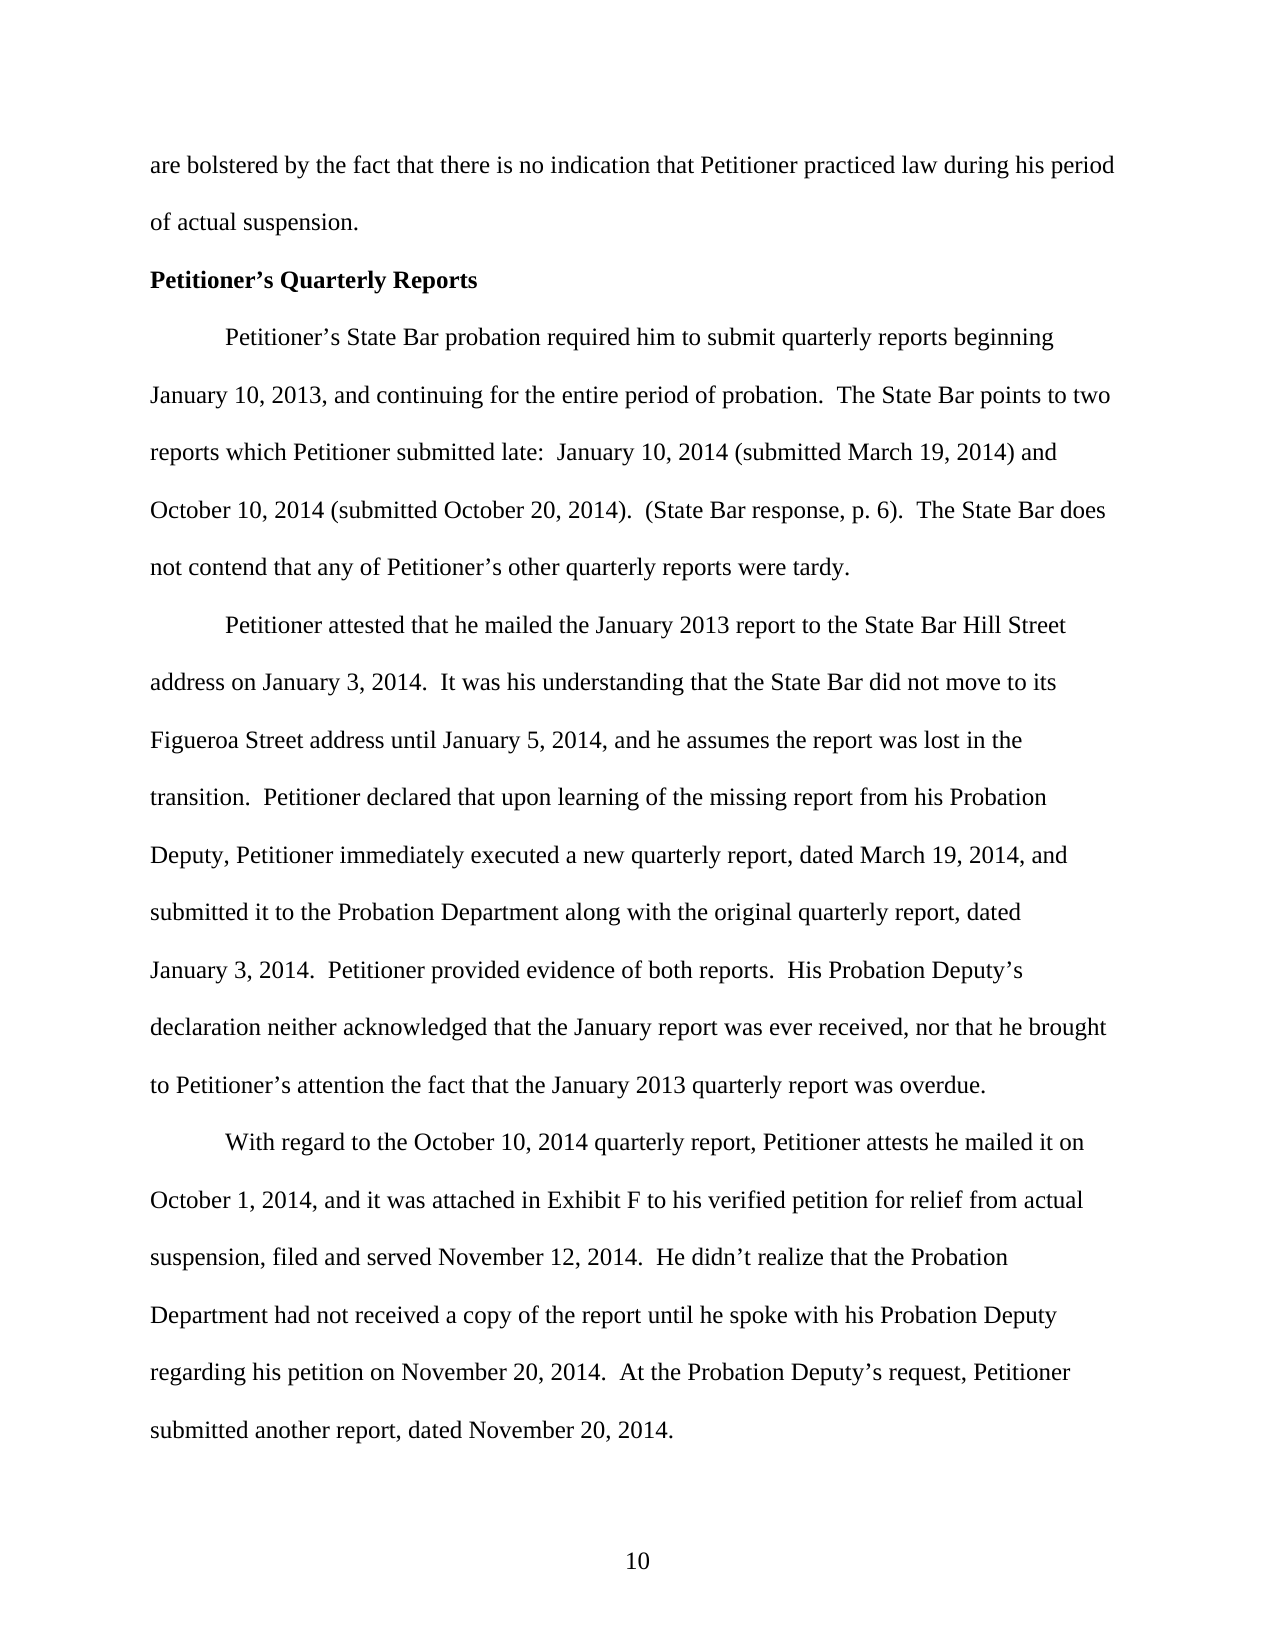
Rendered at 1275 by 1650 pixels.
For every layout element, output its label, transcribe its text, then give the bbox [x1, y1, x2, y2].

text With regard to the October 10, 2014 quarterly report, Petitioner attests he mailed it on October 1, 2014, and it was attached in Exhibit F to his verified petition for relief from actual suspension, filed and served November 12, 2014. He didn’t realize that the Probation Department had not received a copy of the report until he spoke with his Probation Deputy regarding his petition on November 20, 2014. At the Probation Deputy’s request, Petitioner submitted another report, dated November 20, 2014. [150, 1127, 1125, 1444]
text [150, 150, 1125, 236]
text Petitioner’s State Bar probation required him to submit quarterly reports beginning January 10, 2013, and continuing for the entire period of probation. The State Bar points to two reports which Petitioner submitted late: January 10, 2014 (submitted March 19, 2014) and October 10, 2014 (submitted October 20, 2014). (State Bar response, p. 6). The State Bar does not contend that any of Petitioner’s other quarterly reports were tardy. [150, 322, 1125, 581]
text Petitioner’s Quarterly Reports [150, 265, 1125, 294]
text Petitioner attested that he mailed the January 2013 report to the State Bar Hill Street address on January 3, 2014. It was his understanding that the State Bar did not move to its Figueroa Street address until January 5, 2014, and he assumes the report was lost in the transition. Petitioner declared that upon learning of the missing report from his Probation Deputy, Petitioner immediately executed a new quarterly report, dated March 19, 2014, and submitted it to the Probation Department along with the original quarterly report, dated January 3, 2014. Petitioner provided evidence of both reports. His Probation Deputy’s declaration neither acknowledged that the January report was ever received, nor that he brought to Petitioner’s attention the fact that the January 2013 quarterly report was overdue. [150, 610, 1125, 1099]
